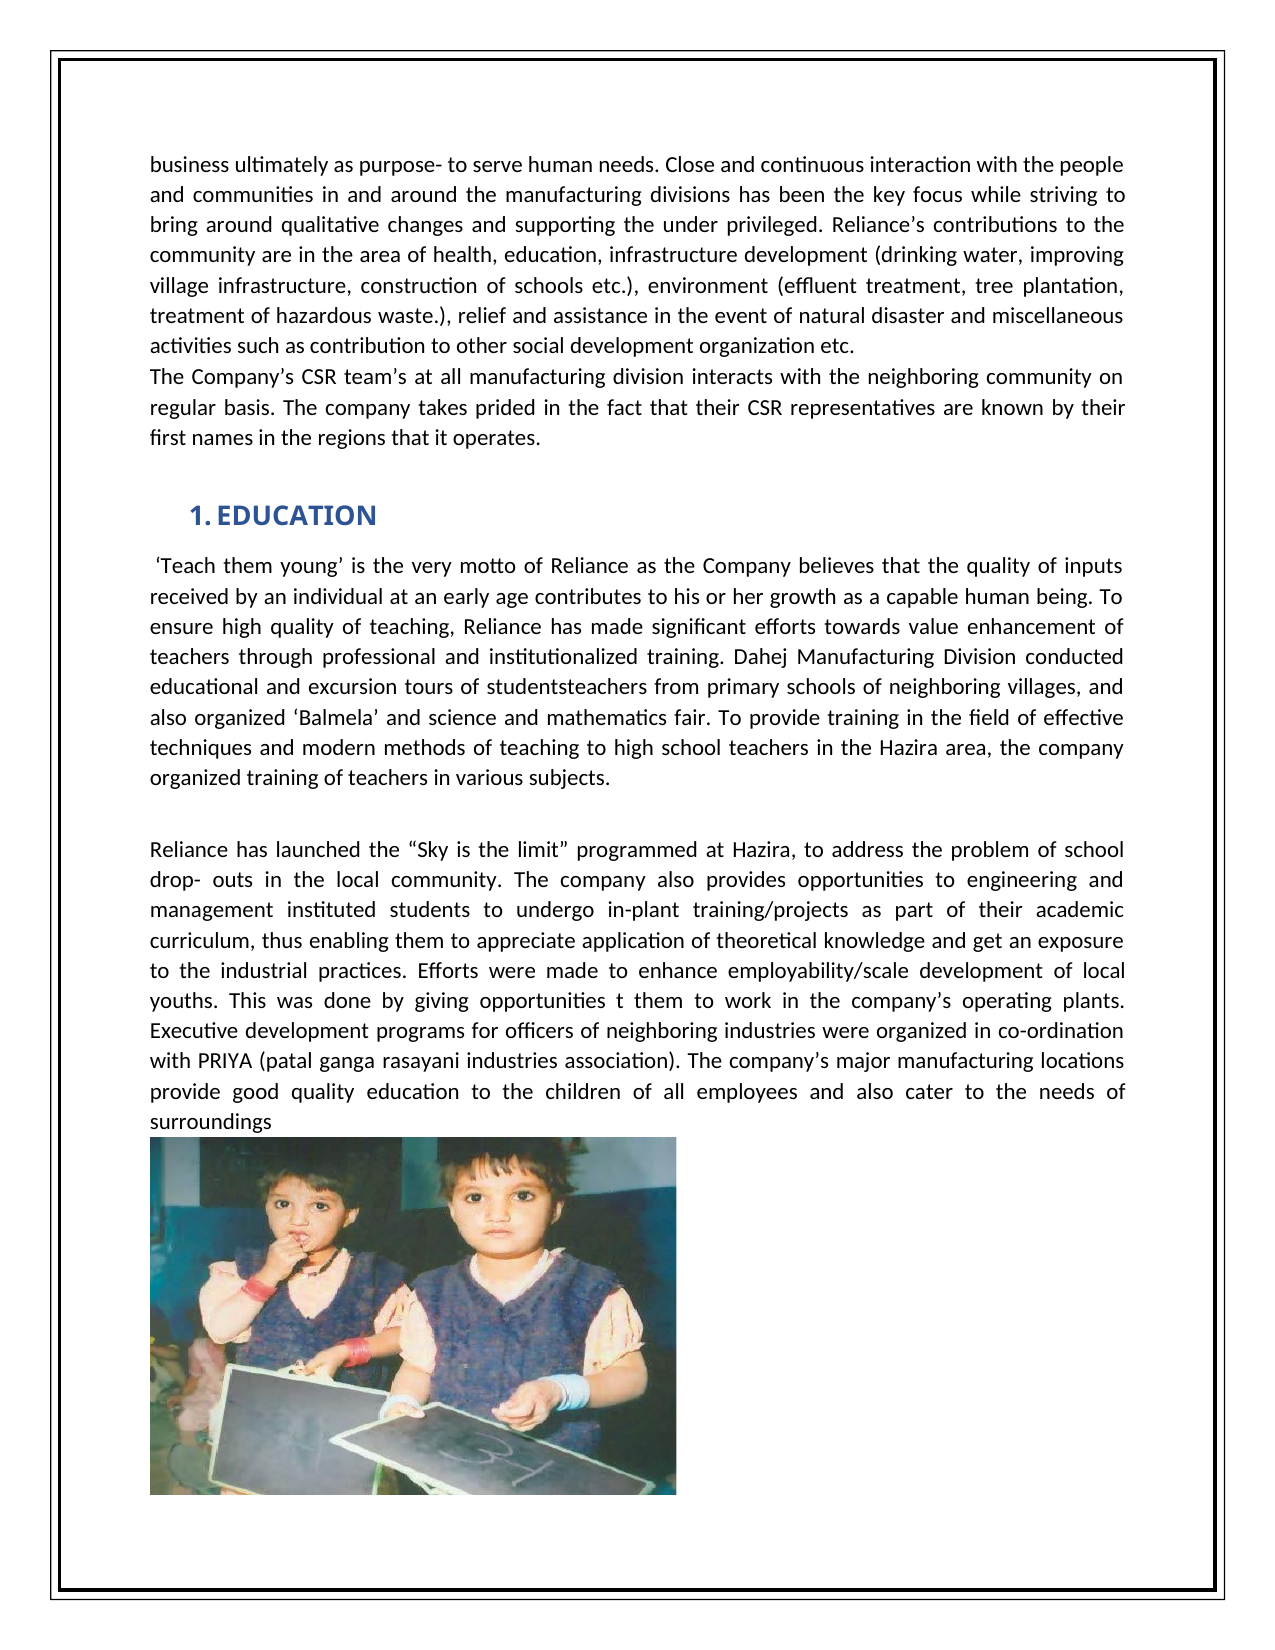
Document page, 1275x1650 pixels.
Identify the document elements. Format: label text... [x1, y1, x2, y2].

text The Company’s CSR team’s at all manufacturing division interacts with the neighboring community on regular basis. The company takes prided in the fact that their CSR representatives are known by their first names in the regions that it operates. [149, 362, 1126, 451]
text ‘Teach them young’ is the very motto of Reliance as the Company believes that the quality of inputs received by an individual at an early age contributes to his or her growth as a capable human being. To ensure high quality of teaching, Reliance has made significant efforts towards value enhancement of teachers through professional and institutionalized training. Dahej Manufacturing Division conducted educational and excursion tours of studentsteachers from primary schools of neighboring villages, and also organized ‘Balmela’ and science and mathematics fair. To provide training in the field of effective techniques and modern methods of teaching to high school teachers in the Hazira area, the company organized training of teachers in various subjects. [149, 552, 1125, 791]
picture [150, 1137, 677, 1495]
text Reliance has launched the “Sky is the limit” programmed at Hazira, to address the problem of school drop- outs in the local community. The company also provides opportunities to engineering and management instituted students to undergo in-plant training/projects as part of their academic curriculum, thus enabling them to appreciate application of theoretical knowledge and get an exposure to the industrial practices. Efforts were made to enhance employability/scale development of local youths. This was done by giving opportunities t them to work in the company’s operating plants. Executive development programs for officers of neighboring industries were organized in co-ordination with PRIYA (patal ganga rasayani industries association). The company’s major manufacturing locations provide good quality education to the children of all employees and also cater to the needs of surroundings [149, 835, 1126, 1135]
list EDUCATION [188, 496, 1158, 533]
text business ultimately as purpose- to serve human needs. Close and continuous interaction with the people and communities in and around the manufacturing divisions has been the key focus while striving to bring around qualitative changes and supporting the under privileged. Reliance’s contributions to the community are in the area of health, education, infrastructure development (drinking water, improving village infrastructure, construction of schools etc.), environment (effluent treatment, tree plantation, treatment of hazardous waste.), relief and assistance in the event of natural disaster and miscellaneous activities such as contribution to other social development organization etc. [149, 150, 1126, 359]
